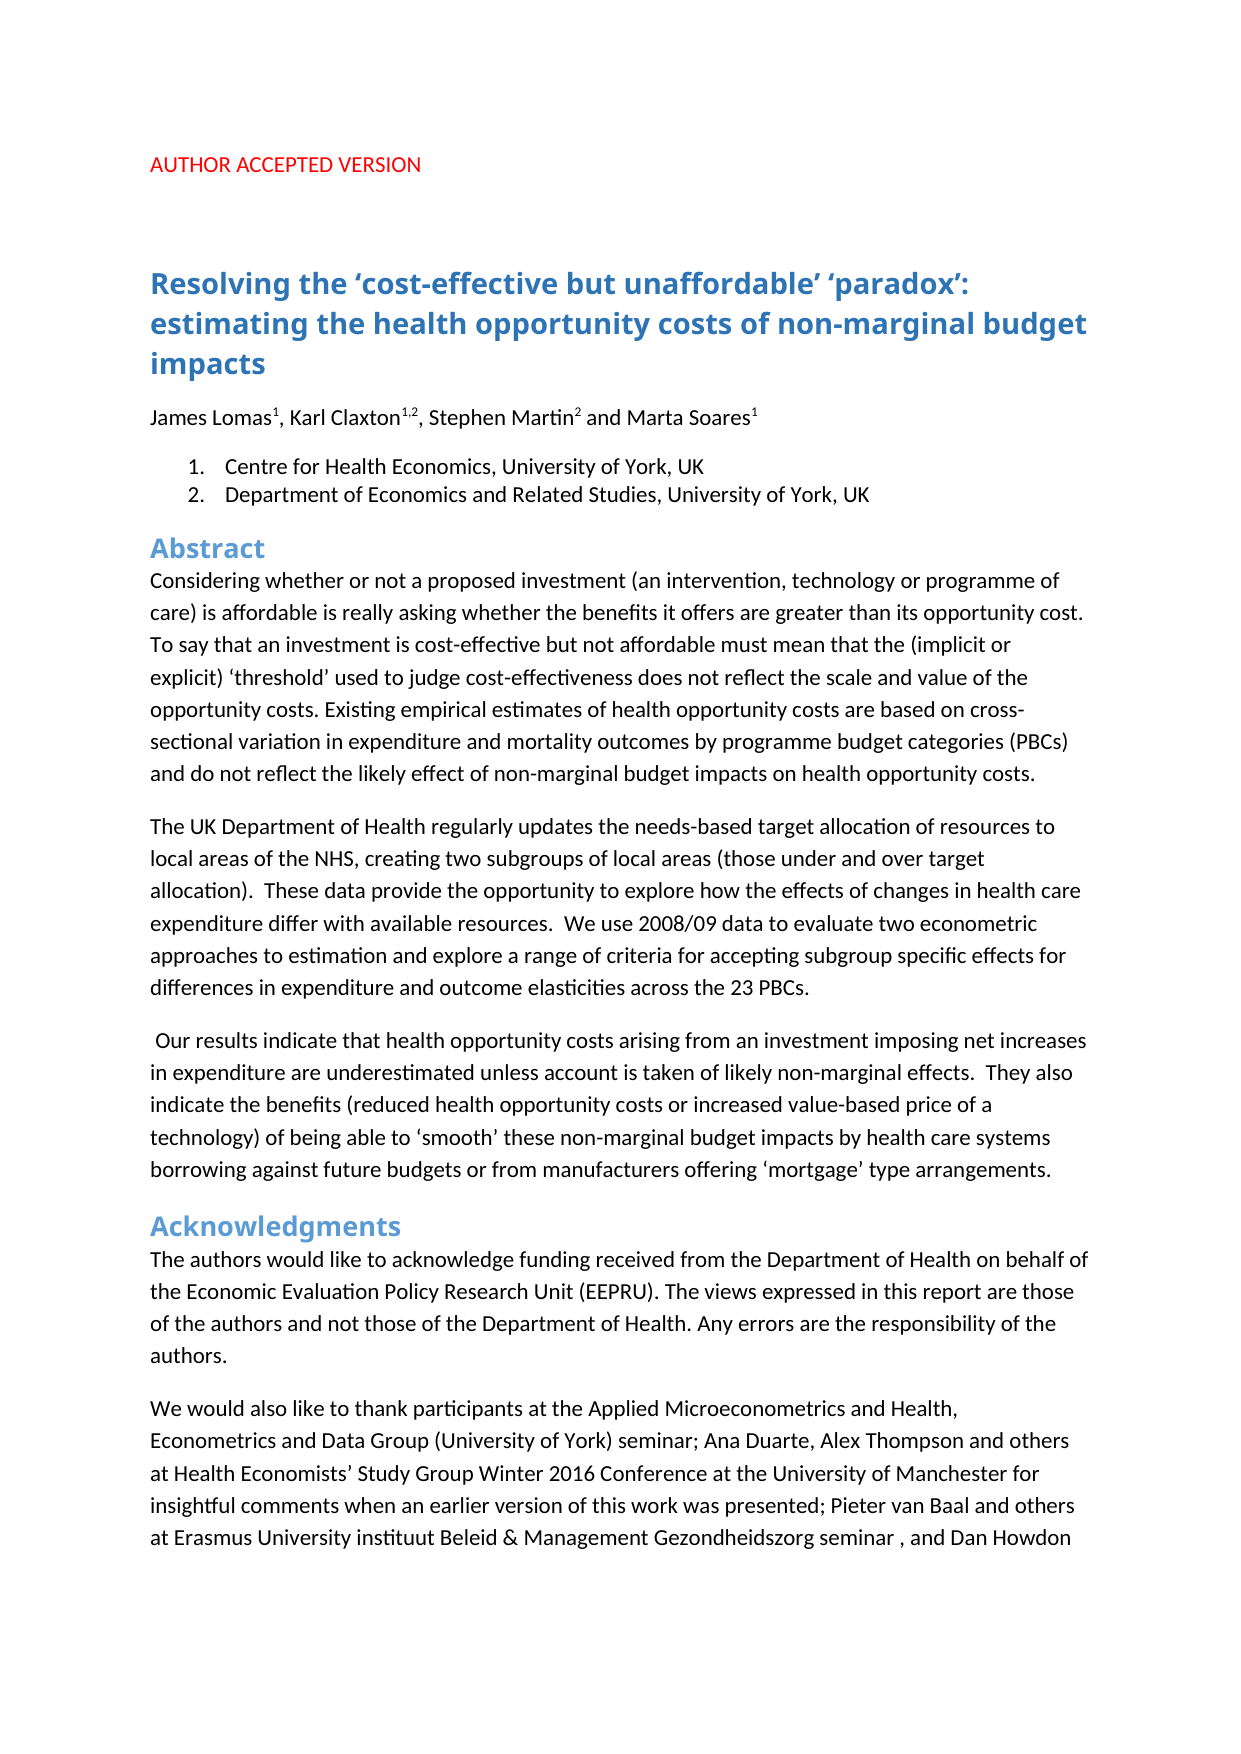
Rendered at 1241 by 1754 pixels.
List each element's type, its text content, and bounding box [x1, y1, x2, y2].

list Department of Economics and Related Studies, University of York, UK [187, 480, 1090, 508]
text Resolving the ‘cost-effective but unaffordable’ ‘paradox’: estimating the health opportunity costs of non-marginal budget impacts [150, 263, 1090, 383]
text Our results indicate that health opportunity costs arising from an investment imposing net increases in expenditure are underestimated unless account is taken of likely non-marginal effects. They also indicate the benefits (reduced health opportunity costs or increased value-based price of a technology) of being able to ‘smooth’ these non-marginal budget impacts by health care systems borrowing against future budgets or from manufacturers offering ‘mortgage’ type arrangements. [150, 1026, 1090, 1183]
subtitle Acknowledgments [150, 1208, 1090, 1245]
text The UK Department of Health regularly updates the needs-based target allocation of resources to local areas of the NHS, creating two subgroups of local areas (those under and over target allocation). These data provide the opportunity to explore how the effects of changes in health care expenditure differ with available resources. We use 2008/09 data to evaluate two econometric approaches to estimation and explore a range of criteria for accepting subgroup specific effects for differences in expenditure and outcome elasticities across the 23 PBCs. [150, 812, 1090, 1001]
text The authors would like to acknowledge funding received from the Department of Health on behalf of the Economic Evaluation Policy Research Unit (EEPRU). The views expressed in this report are those of the authors and not those of the Department of Health. Any errors are the responsibility of the authors. [150, 1245, 1090, 1369]
subtitle Abstract [150, 529, 1090, 566]
text James Lomas1, Karl Claxton1,2, Stephen Martin2 and Marta Soares1 [150, 403, 1090, 431]
list Centre for Health Economics, University of York, UK [187, 452, 1090, 480]
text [150, 1394, 1090, 1551]
text AUTHOR ACCEPTED VERSION [150, 150, 1090, 178]
text Considering whether or not a proposed investment (an intervention, technology or programme of care) is affordable is really asking whether the benefits it offers are greater than its opportunity cost. To say that an investment is cost-effective but not affordable must mean that the (implicit or explicit) ‘threshold’ used to judge cost-effectiveness does not reflect the scale and value of the opportunity costs. Existing empirical estimates of health opportunity costs are based on cross-sectional variation in expenditure and mortality outcomes by programme budget categories (PBCs) and do not reflect the likely effect of non-marginal budget impacts on health opportunity costs. [150, 566, 1090, 787]
